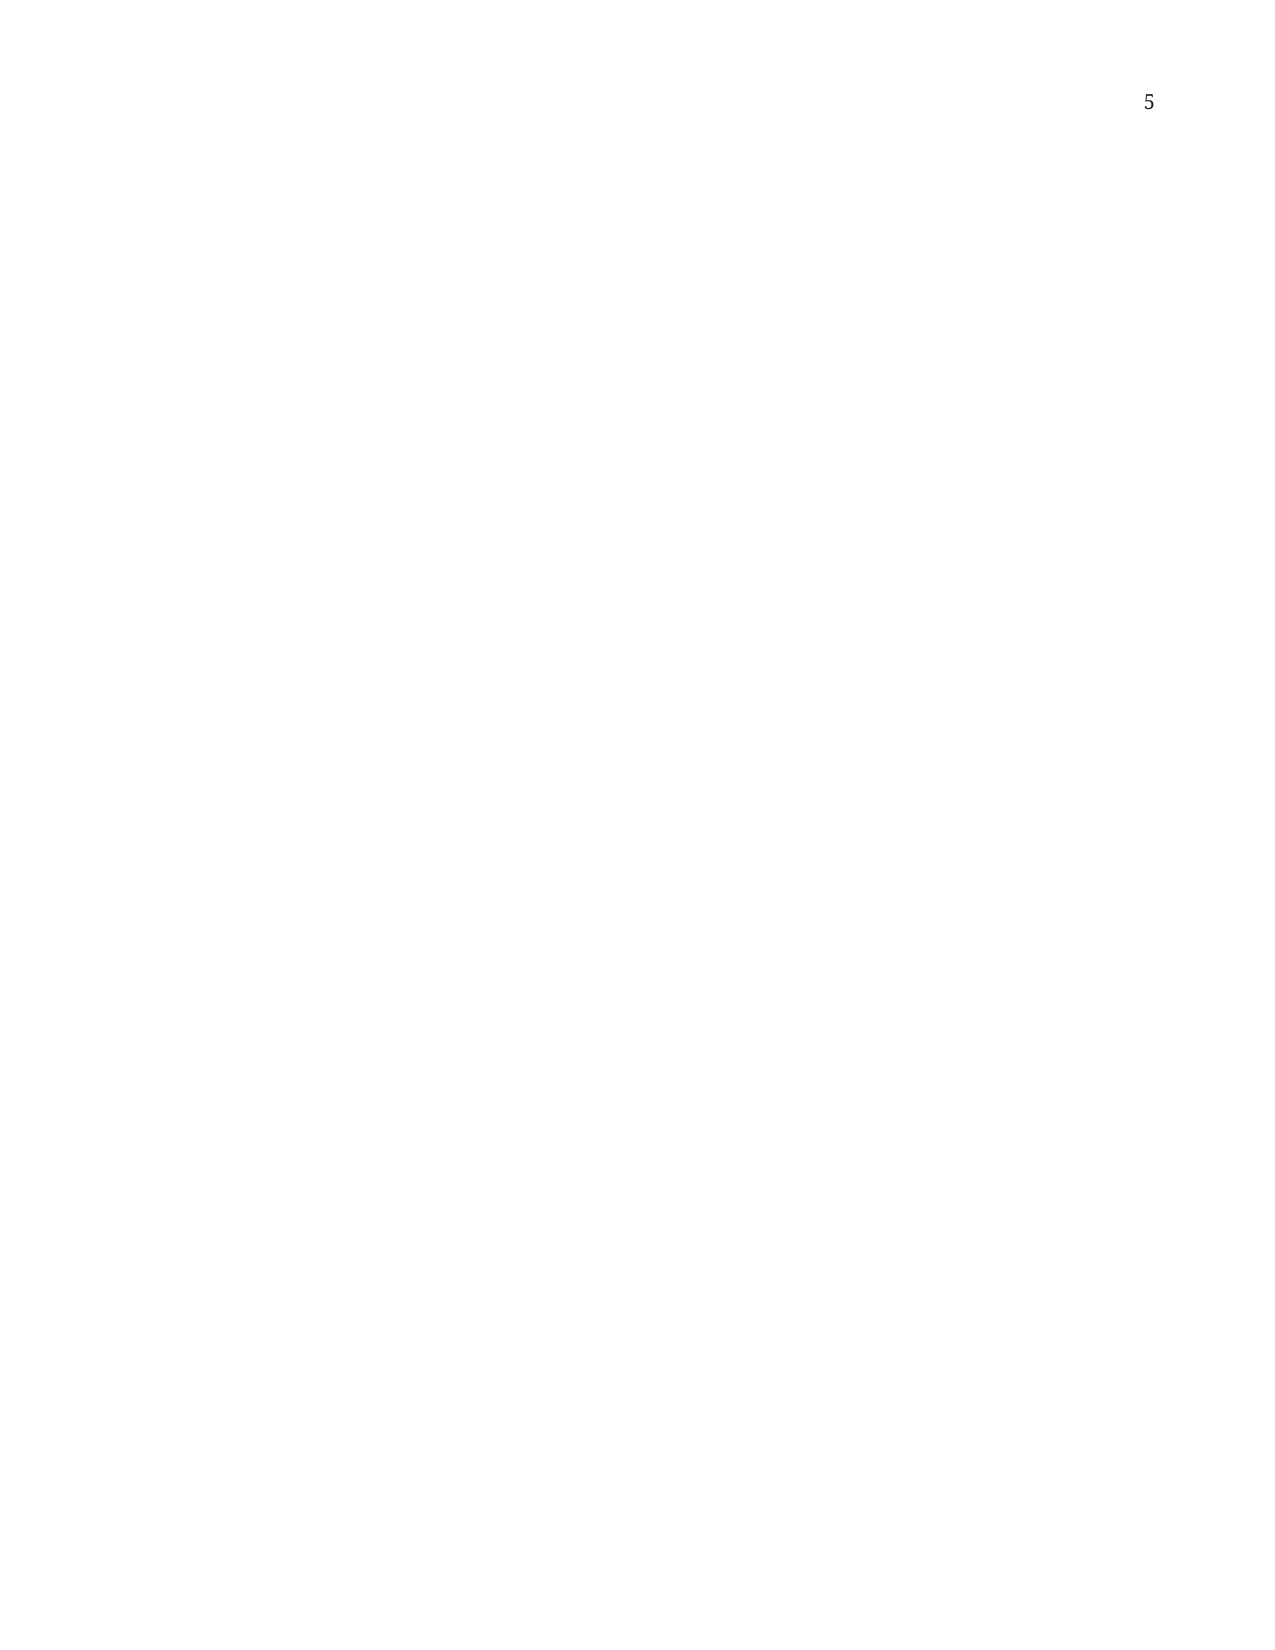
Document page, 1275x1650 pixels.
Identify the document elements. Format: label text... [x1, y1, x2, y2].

text 5 [64, 87, 1155, 116]
